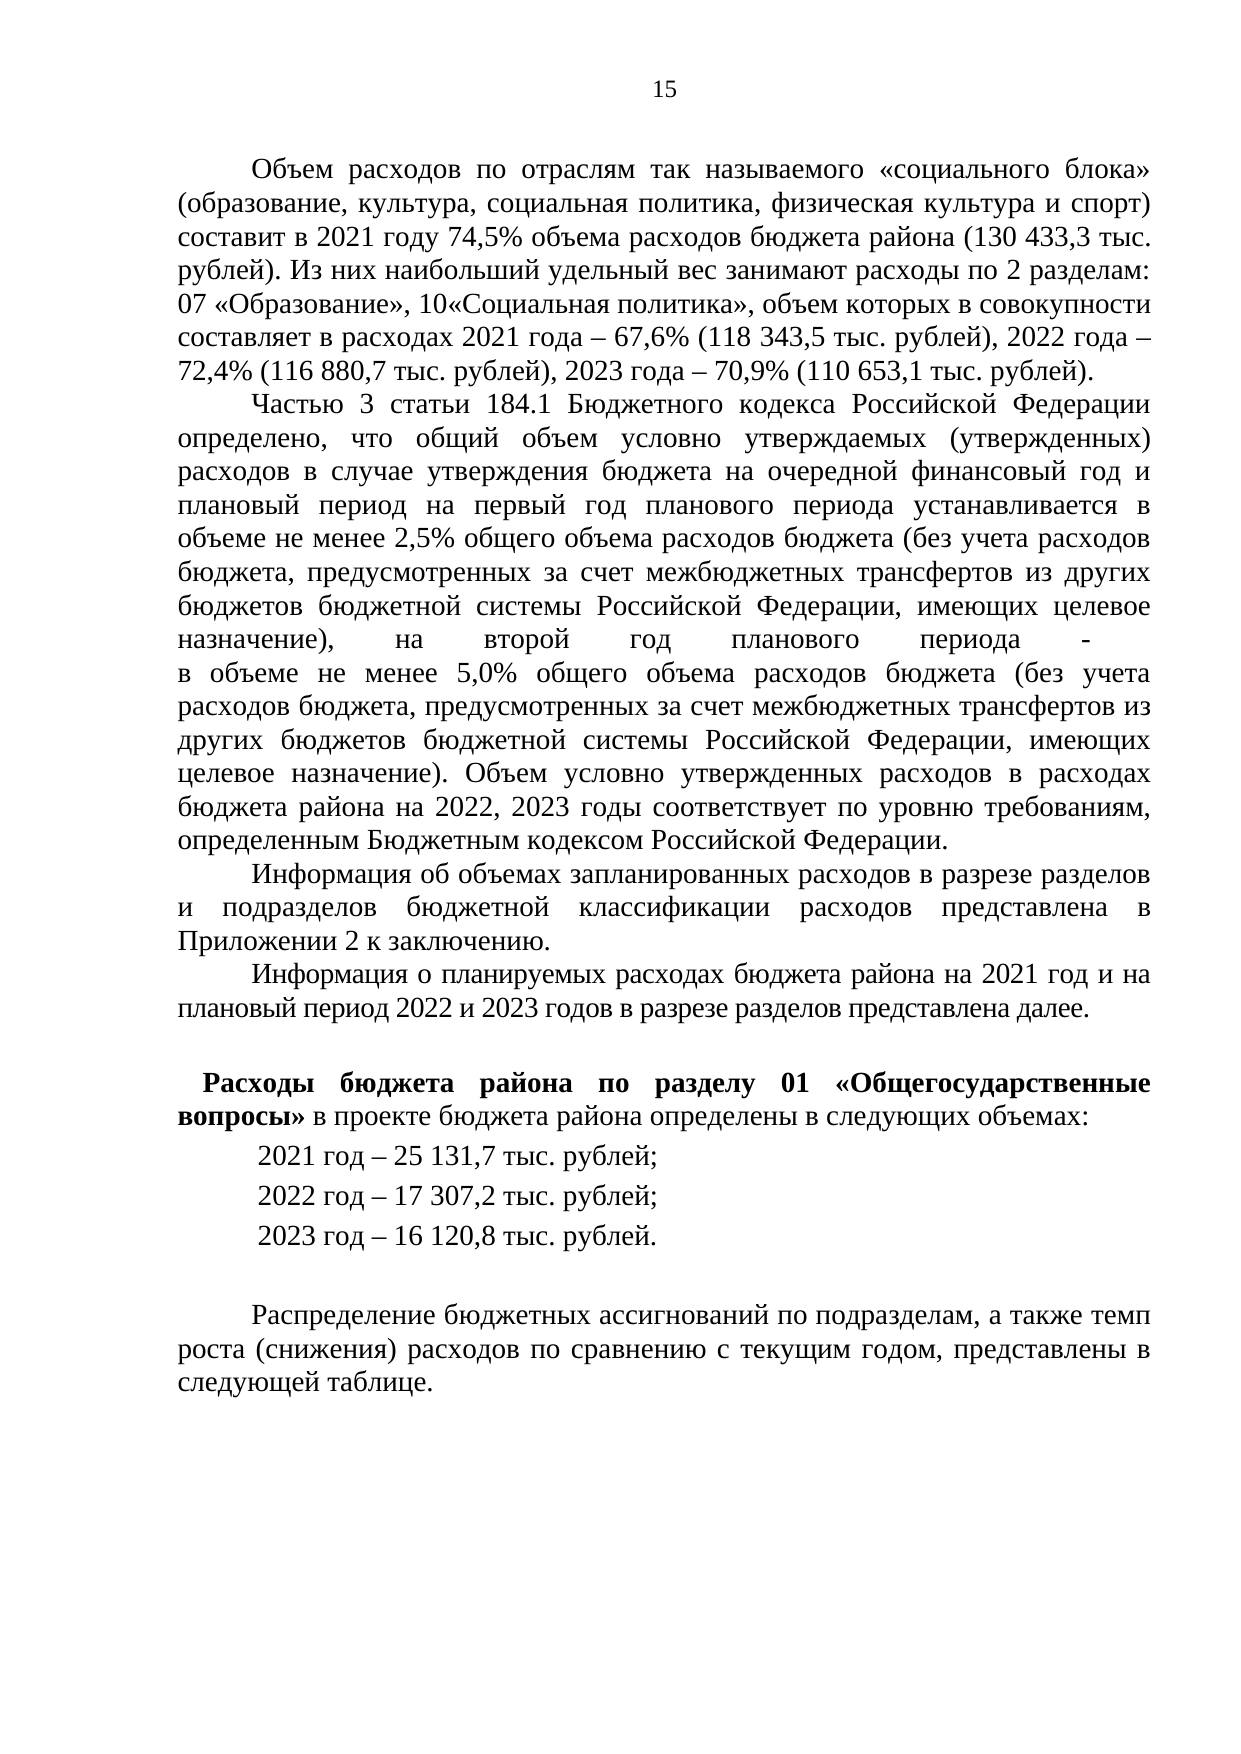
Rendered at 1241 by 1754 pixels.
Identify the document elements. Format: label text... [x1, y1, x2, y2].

text Информация о планируемых расходах бюджета района на 2021 год и на плановый период 2022 и 2023 годов в разрезе разделов представлена далее. [177, 957, 1152, 1024]
text Распределение бюджетных ассигнований по подразделам, а также темп роста (снижения) расходов по сравнению с текущим годом, представлены в следующей таблице. [177, 1297, 1152, 1398]
text Частью 3 статьи 184.1 Бюджетного кодекса Российской Федерации определено, что общий объем условно утверждаемых (утвержденных) расходов в случае утверждения бюджета на очередной финансовый год и плановый период на первый год планового периода устанавливается в объеме не менее 2,5% общего объема расходов бюджета (без учета расходов бюджета, предусмотренных за счет межбюджетных трансфертов из других бюджетов бюджетной системы Российской Федерации, имеющих целевое назначение), на второй год планового периода - в объеме не менее 5,0% общего объема расходов бюджета (без учета расходов бюджета, предусмотренных за счет межбюджетных трансфертов из других бюджетов бюджетной системы Российской Федерации, имеющих целевое назначение). Объем условно утвержденных расходов в расходах бюджета района на 2022, 2023 годы соответствует по уровню требованиям, определенным Бюджетным кодексом Российской Федерации. [177, 386, 1152, 856]
text 2023 год – 16 120,8 тыс. рублей. [177, 1218, 1152, 1251]
text Расходы бюджета района по разделу 01 «Общегосударственные вопросы» в проекте бюджета района определены в следующих объемах: [177, 1065, 1152, 1132]
text 2021 год – 25 131,7 тыс. рублей; [177, 1138, 1152, 1172]
text Информация об объемах запланированных расходов в разрезе разделов и подразделов бюджетной классификации расходов представлена в Приложении 2 к заключению. [177, 856, 1152, 957]
text Объем расходов по отраслям так называемого «социального блока» (образование, культура, социальная политика, физическая культура и спорт) составит в 2021 году 74,5% объема расходов бюджета района (130 433,3 тыс. рублей). Из них наибольший удельный вес занимают расходы по 2 разделам: 07 «Образование», 10«Социальная политика», объем которых в совокупности составляет в расходах 2021 года – 67,6% (118 343,5 тыс. рублей), 2022 года – 72,4% (116 880,7 тыс. рублей), 2023 года – 70,9% (110 653,1 тыс. рублей). [177, 152, 1152, 386]
text 2022 год – 17 307,2 тыс. рублей; [177, 1178, 1152, 1212]
